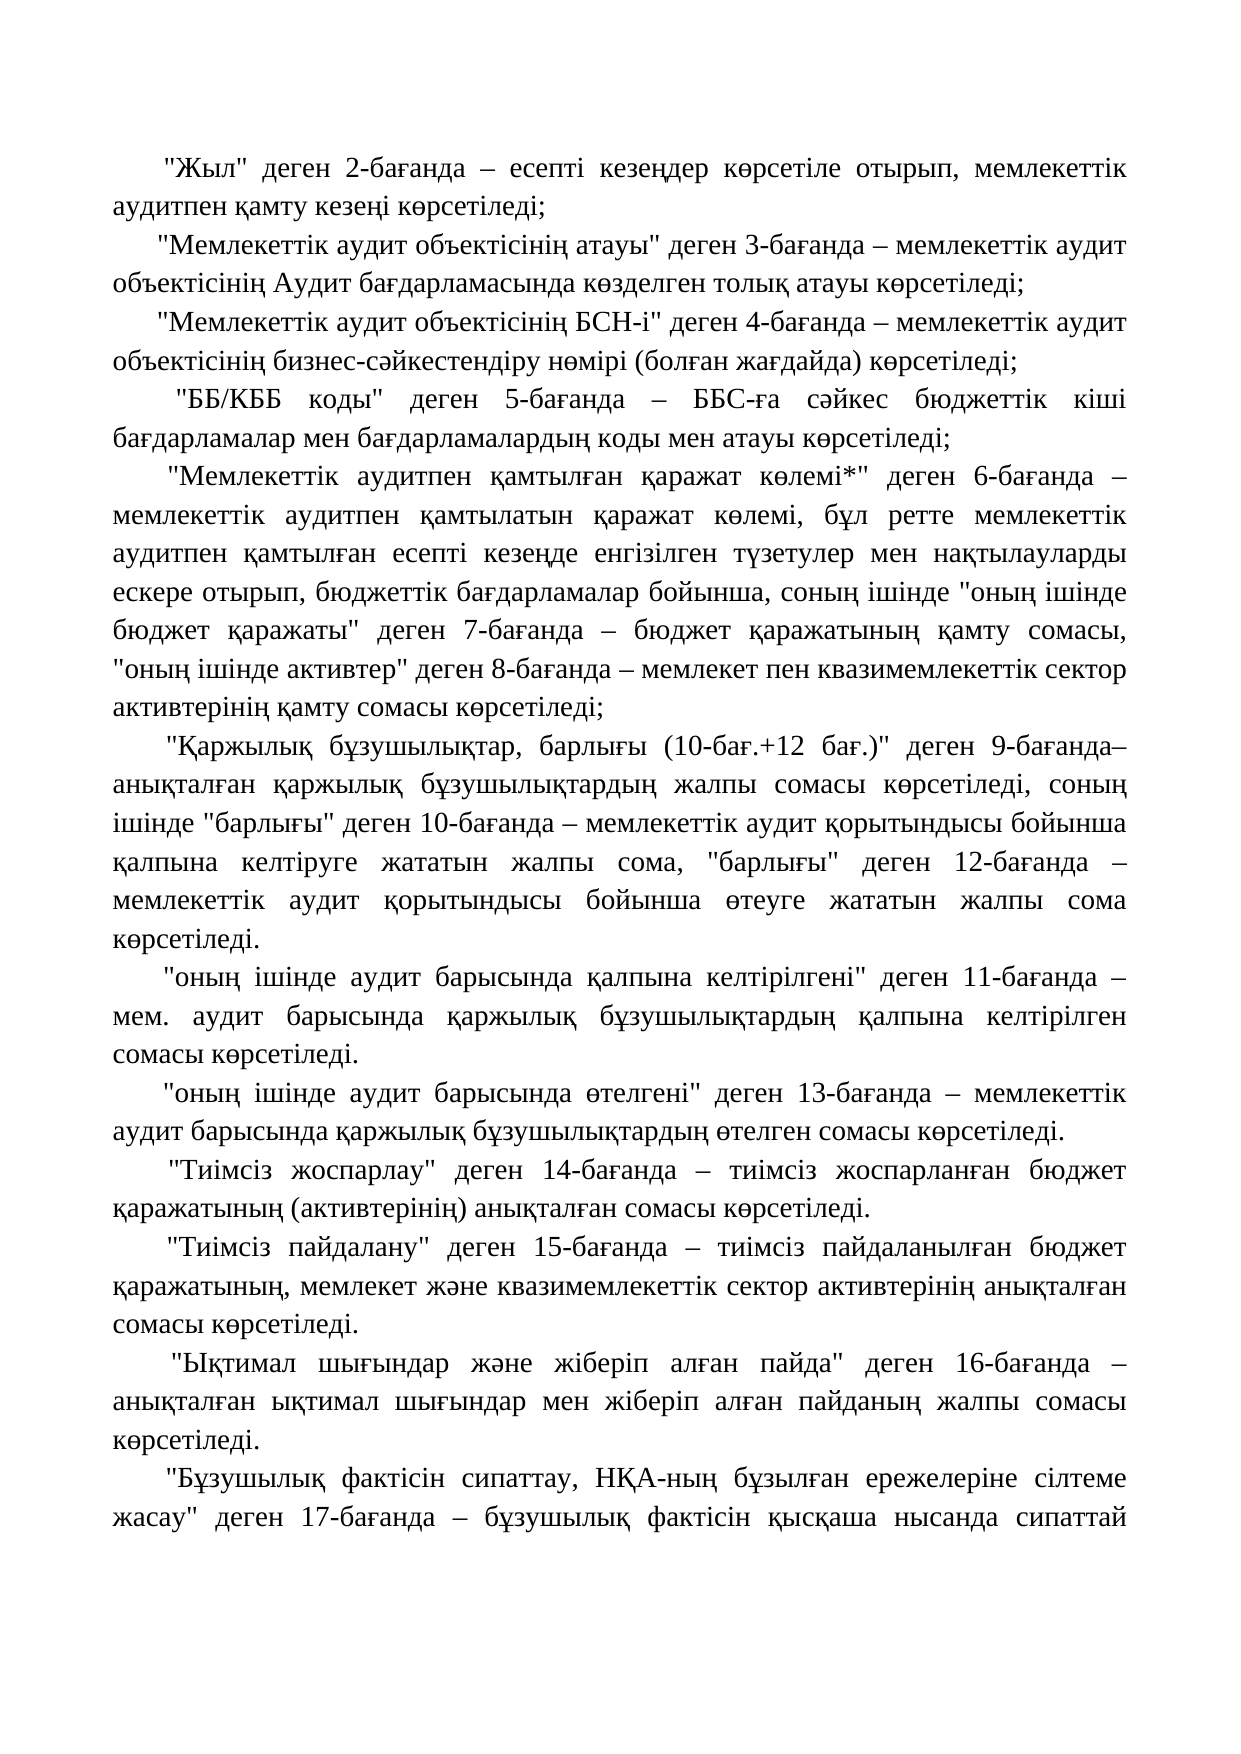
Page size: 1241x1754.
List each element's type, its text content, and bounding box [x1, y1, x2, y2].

text "Мемлекеттік аудит объектісінің БСН-і" деген 4-бағанда – мемлекеттік аудит объектісінің бизнес-сәйкестендіру нөмірі (болған жағдайда) көрсетіледі; [112, 304, 1128, 376]
text "ББ/КББ коды" деген 5-бағанда – ББС-ға сәйкес бюджеттік кіші бағдарламалар мен бағдарламалардың коды мен атауы көрсетіледі; [112, 381, 1128, 453]
text "Қаржылық бұзушылықтар, барлығы (10-бағ.+12 бағ.)" деген 9-бағанда– анықталған қаржылық бұзушылықтардың жалпы сомасы көрсетіледі, соның ішінде "барлығы" деген 10-бағанда – мемлекеттік аудит қорытындысы бойынша қалпына келтіруге жататын жалпы сома, "барлығы" деген 12-бағанда – мемлекеттік аудит қорытындысы бойынша өтеуге жататын жалпы сома көрсетіледі. [112, 728, 1128, 954]
text "Тиімсіз пайдалану" деген 15-бағанда – тиімсіз пайдаланылған бюджет қаражатының, мемлекет және квазимемлекеттік сектор активтерінің анықталған сомасы көрсетіледі. [112, 1229, 1128, 1340]
text "оның ішінде аудит барысында өтелгені" деген 13-бағанда – мемлекеттік аудит барысында қаржылық бұзушылықтардың өтелген сомасы көрсетіледі. [112, 1075, 1128, 1147]
text "Мемлекеттік аудит объектісінің атауы" деген 3-бағанда – мемлекеттік аудит объектісінің Аудит бағдарламасында көзделген толық атауы көрсетіледі; [112, 227, 1128, 299]
text "Жыл" деген 2-бағанда – есепті кезеңдер көрсетіле отырып, мемлекеттік аудитпен қамту кезеңі көрсетіледі; [112, 150, 1128, 222]
text "Мемлекеттік аудитпен қамтылған қаражат көлемі*" деген 6-бағанда – мемлекеттік аудитпен қамтылатын қаражат көлемі, бұл ретте мемлекеттік аудитпен қамтылған есепті кезеңде енгізілген түзетулер мен нақтылауларды ескере отырып, бюджеттік бағдарламалар бойынша, соның ішінде "оның ішінде бюджет қаражаты" деген 7-бағанда – бюджет қаражатының қамту сомасы, "оның ішінде активтер" деген 8-бағанда – мемлекет пен квазимемлекеттік сектор активтерінің қамту сомасы көрсетіледі; [112, 458, 1128, 723]
text "оның ішінде аудит барысында қалпына келтірілгені" деген 11-бағанда – мем. аудит барысында қаржылық бұзушылықтардың қалпына келтірілген сомасы көрсетіледі. [112, 959, 1128, 1070]
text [112, 1460, 1128, 1532]
text "Тиімсіз жоспарлау" деген 14-бағанда – тиімсіз жоспарланған бюджет қаражатының (активтерінің) анықталған сомасы көрсетіледі. [112, 1152, 1128, 1224]
text "Ықтимал шығындар және жіберіп алған пайда" деген 16-бағанда – анықталған ықтимал шығындар мен жіберіп алған пайданың жалпы сомасы көрсетіледі. [112, 1345, 1128, 1455]
